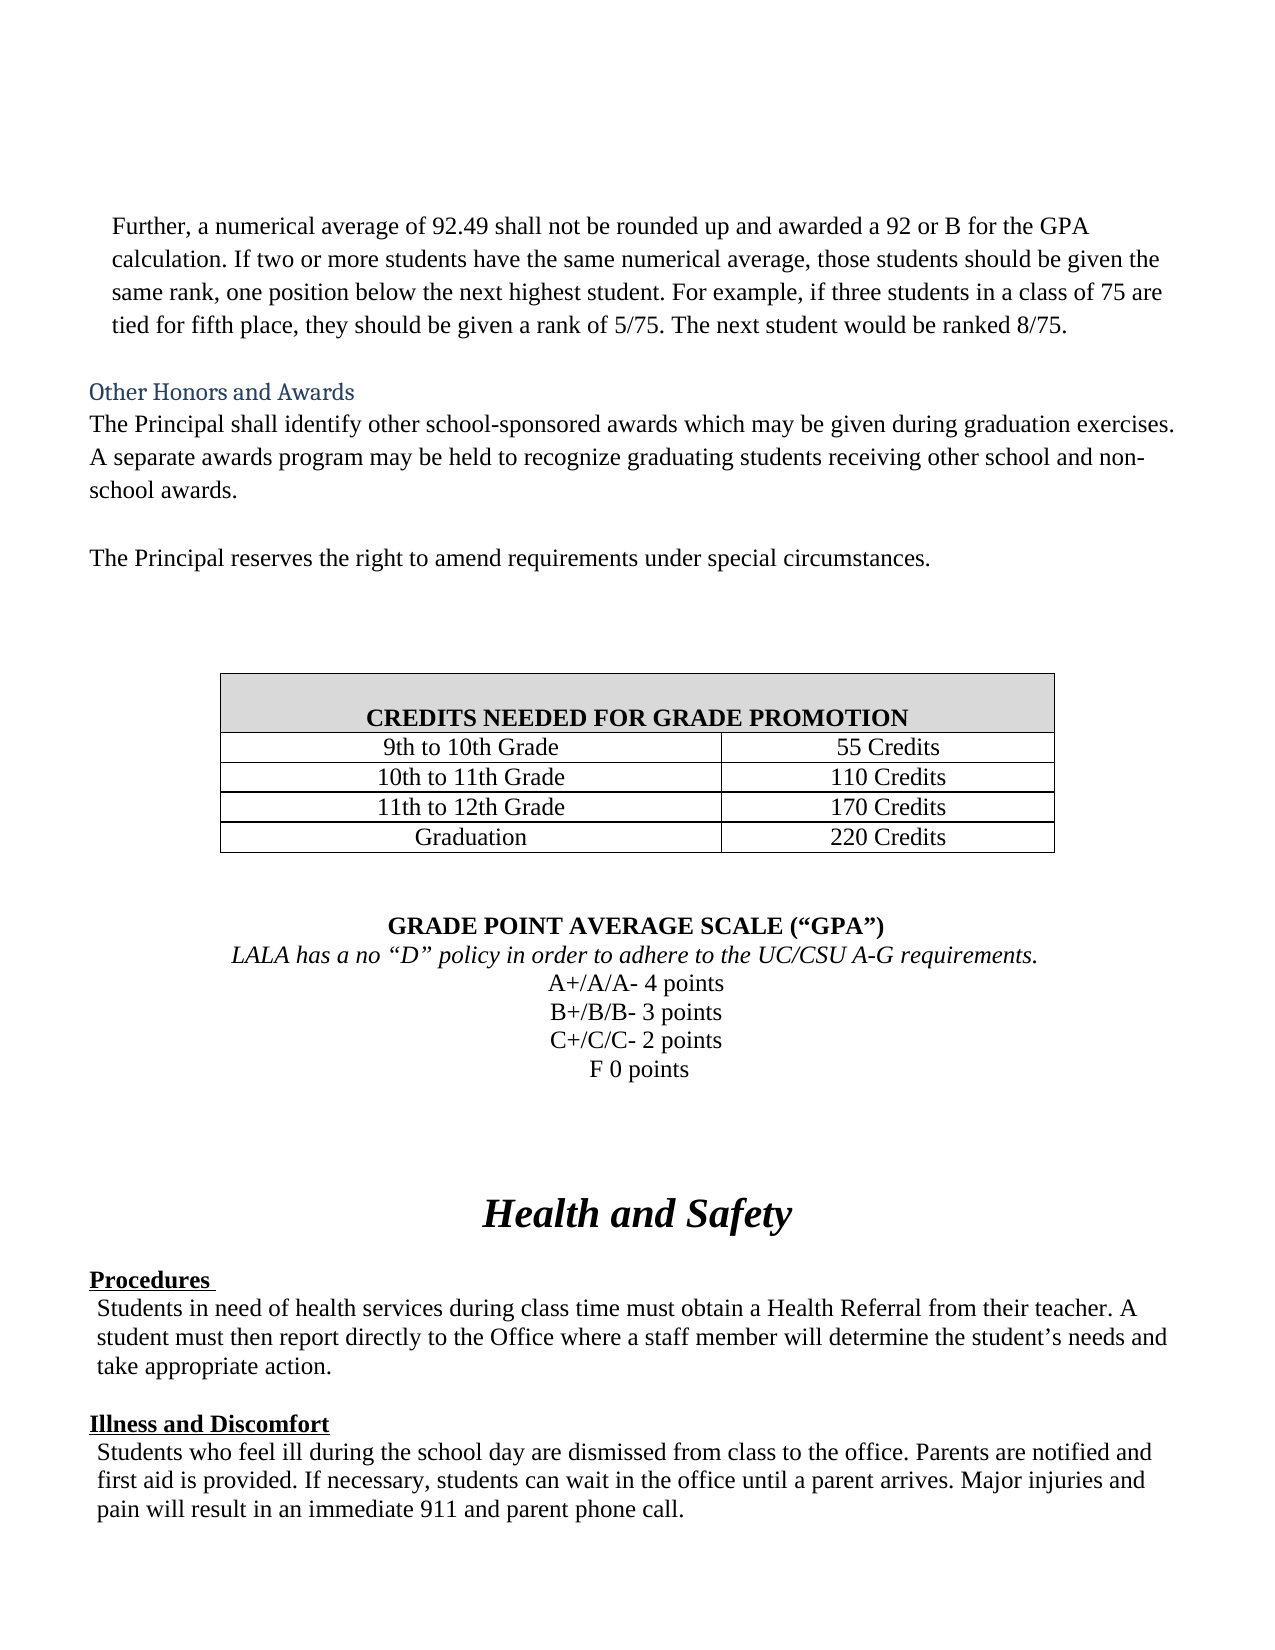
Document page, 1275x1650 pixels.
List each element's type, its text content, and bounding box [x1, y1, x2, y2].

table_cell 55 Credits [722, 733, 1054, 762]
table_cell 110 Credits [722, 763, 1054, 791]
text The Principal shall identify other school-sponsored awards which may be given during graduation exercises. A separate awards program may be held to recognize graduating students receiving other school and non-school awards. [89, 406, 1189, 505]
subtitle Other Honors and Awards [89, 377, 1189, 406]
table_header CREDITS NEEDED FOR GRADE PROMOTION [221, 674, 1054, 732]
text take appropriate action. [97, 1351, 1189, 1380]
table_cell 11th to 12th Grade [221, 793, 721, 821]
text Students in need of health services during class time must obtain a Health Referral from their teacher. A [97, 1294, 1189, 1322]
table_cell 9th to 10th Grade [221, 733, 721, 762]
text Students who feel ill during the school day are dismissed from class to the office. Parents are notified and first aid is provided. If necessary, students can wait in the office until a parent arrives. Major injuries and pain will result in an immediate 911 and parent phone call. [97, 1437, 1159, 1523]
table_cell 220 Credits [722, 823, 1054, 852]
subtitle Illness and Discomfort [89, 1409, 1189, 1437]
text GRADE POINT AVERAGE SCALE (“GPA”) LALA has a no “D” policy in order to adhere to the UC/CSU A-G requirements. A+/A/A- 4 points B+/B/B- 3 points C+/C/C- 2 points F 0 points [89, 911, 1189, 1083]
text student must then report directly to the Office where a staff member will determine the student’s needs and [97, 1322, 1189, 1351]
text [112, 208, 1167, 340]
subtitle Procedures [89, 1265, 1189, 1293]
table_cell Graduation [221, 823, 721, 852]
subtitle Health and Safety [89, 1188, 1189, 1236]
table_cell 170 Credits [722, 793, 1054, 821]
table_cell 10th to 11th Grade [221, 763, 721, 791]
text The Principal reserves the right to amend requirements under special circumstances. [89, 543, 1189, 572]
